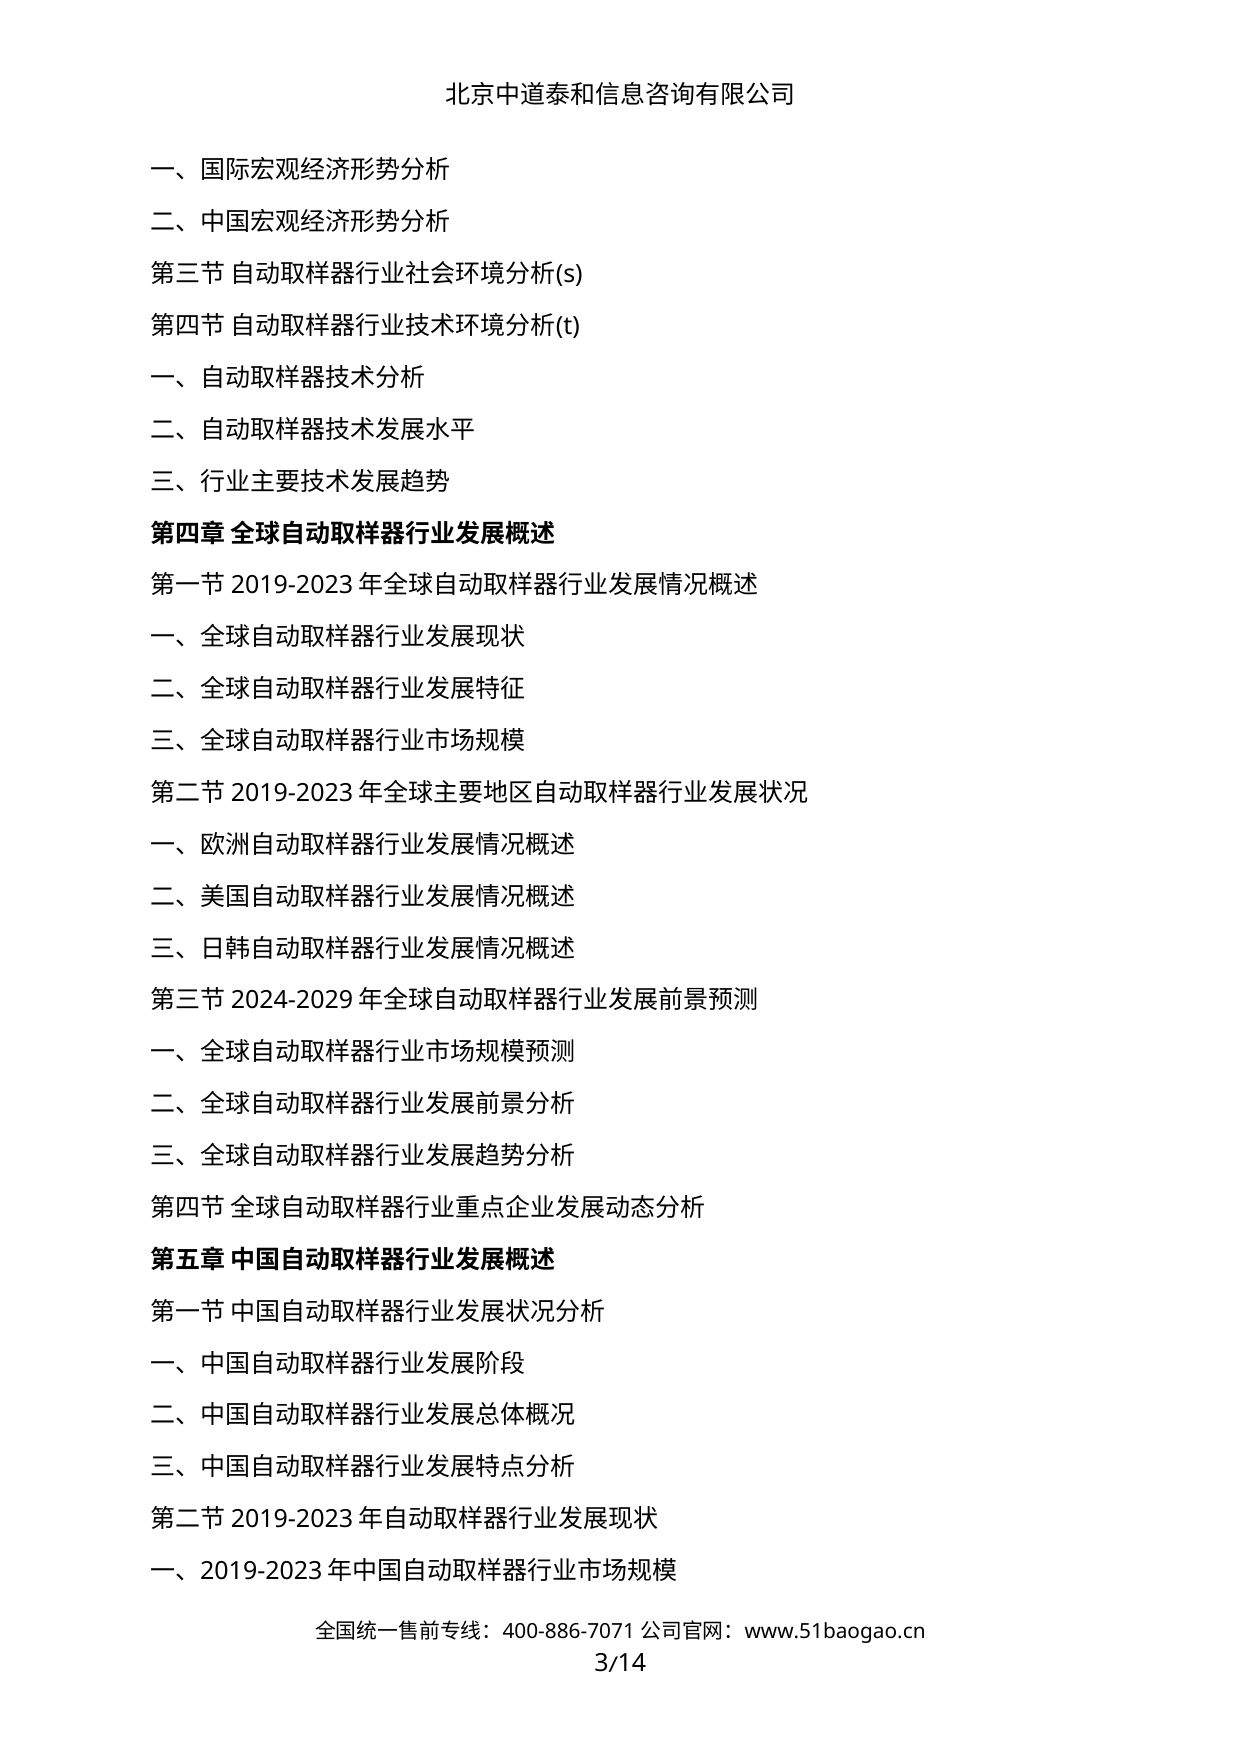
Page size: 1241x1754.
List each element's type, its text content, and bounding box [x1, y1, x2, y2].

text 一、2019-2023年中国自动取样器行业市场规模 [150, 1551, 1090, 1587]
text 三、中国自动取样器行业发展特点分析 [150, 1447, 1090, 1483]
text 第一节 中国自动取样器行业发展状况分析 [150, 1291, 1090, 1327]
text 第三节 2024-2029年全球自动取样器行业发展前景预测 [150, 980, 1090, 1016]
text 一、自动取样器技术分析 [150, 357, 1090, 394]
text 二、美国自动取样器行业发展情况概述 [150, 876, 1090, 912]
text 一、欧洲自动取样器行业发展情况概述 [150, 824, 1090, 861]
text 二、自动取样器技术发展水平 [150, 409, 1090, 446]
text 第四节 全球自动取样器行业重点企业发展动态分析 [150, 1187, 1090, 1224]
text 二、全球自动取样器行业发展特征 [150, 669, 1090, 705]
text 二、中国自动取样器行业发展总体概况 [150, 1395, 1090, 1431]
text 二、全球自动取样器行业发展前景分析 [150, 1084, 1090, 1120]
text 第二节 2019-2023年全球主要地区自动取样器行业发展状况 [150, 772, 1090, 809]
text 第四节 自动取样器行业技术环境分析(t) [150, 306, 1090, 342]
text 第三节 自动取样器行业社会环境分析(s) [150, 254, 1090, 290]
text 第五章 中国自动取样器行业发展概述 [150, 1239, 1090, 1276]
text 二、中国宏观经济形势分析 [150, 202, 1090, 238]
text 一、全球自动取样器行业发展现状 [150, 617, 1090, 653]
text 第四章 全球自动取样器行业发展概述 [150, 513, 1090, 549]
text 一、全球自动取样器行业市场规模预测 [150, 1032, 1090, 1068]
text 三、全球自动取样器行业发展趋势分析 [150, 1136, 1090, 1172]
text 第一节 2019-2023年全球自动取样器行业发展情况概述 [150, 565, 1090, 601]
text 一、中国自动取样器行业发展阶段 [150, 1343, 1090, 1379]
text 第二节 2019-2023年自动取样器行业发展现状 [150, 1499, 1090, 1535]
text 一、国际宏观经济形势分析 [150, 150, 1090, 186]
text 三、日韩自动取样器行业发展情况概述 [150, 928, 1090, 964]
text 三、行业主要技术发展趋势 [150, 461, 1090, 497]
text 三、全球自动取样器行业市场规模 [150, 721, 1090, 757]
